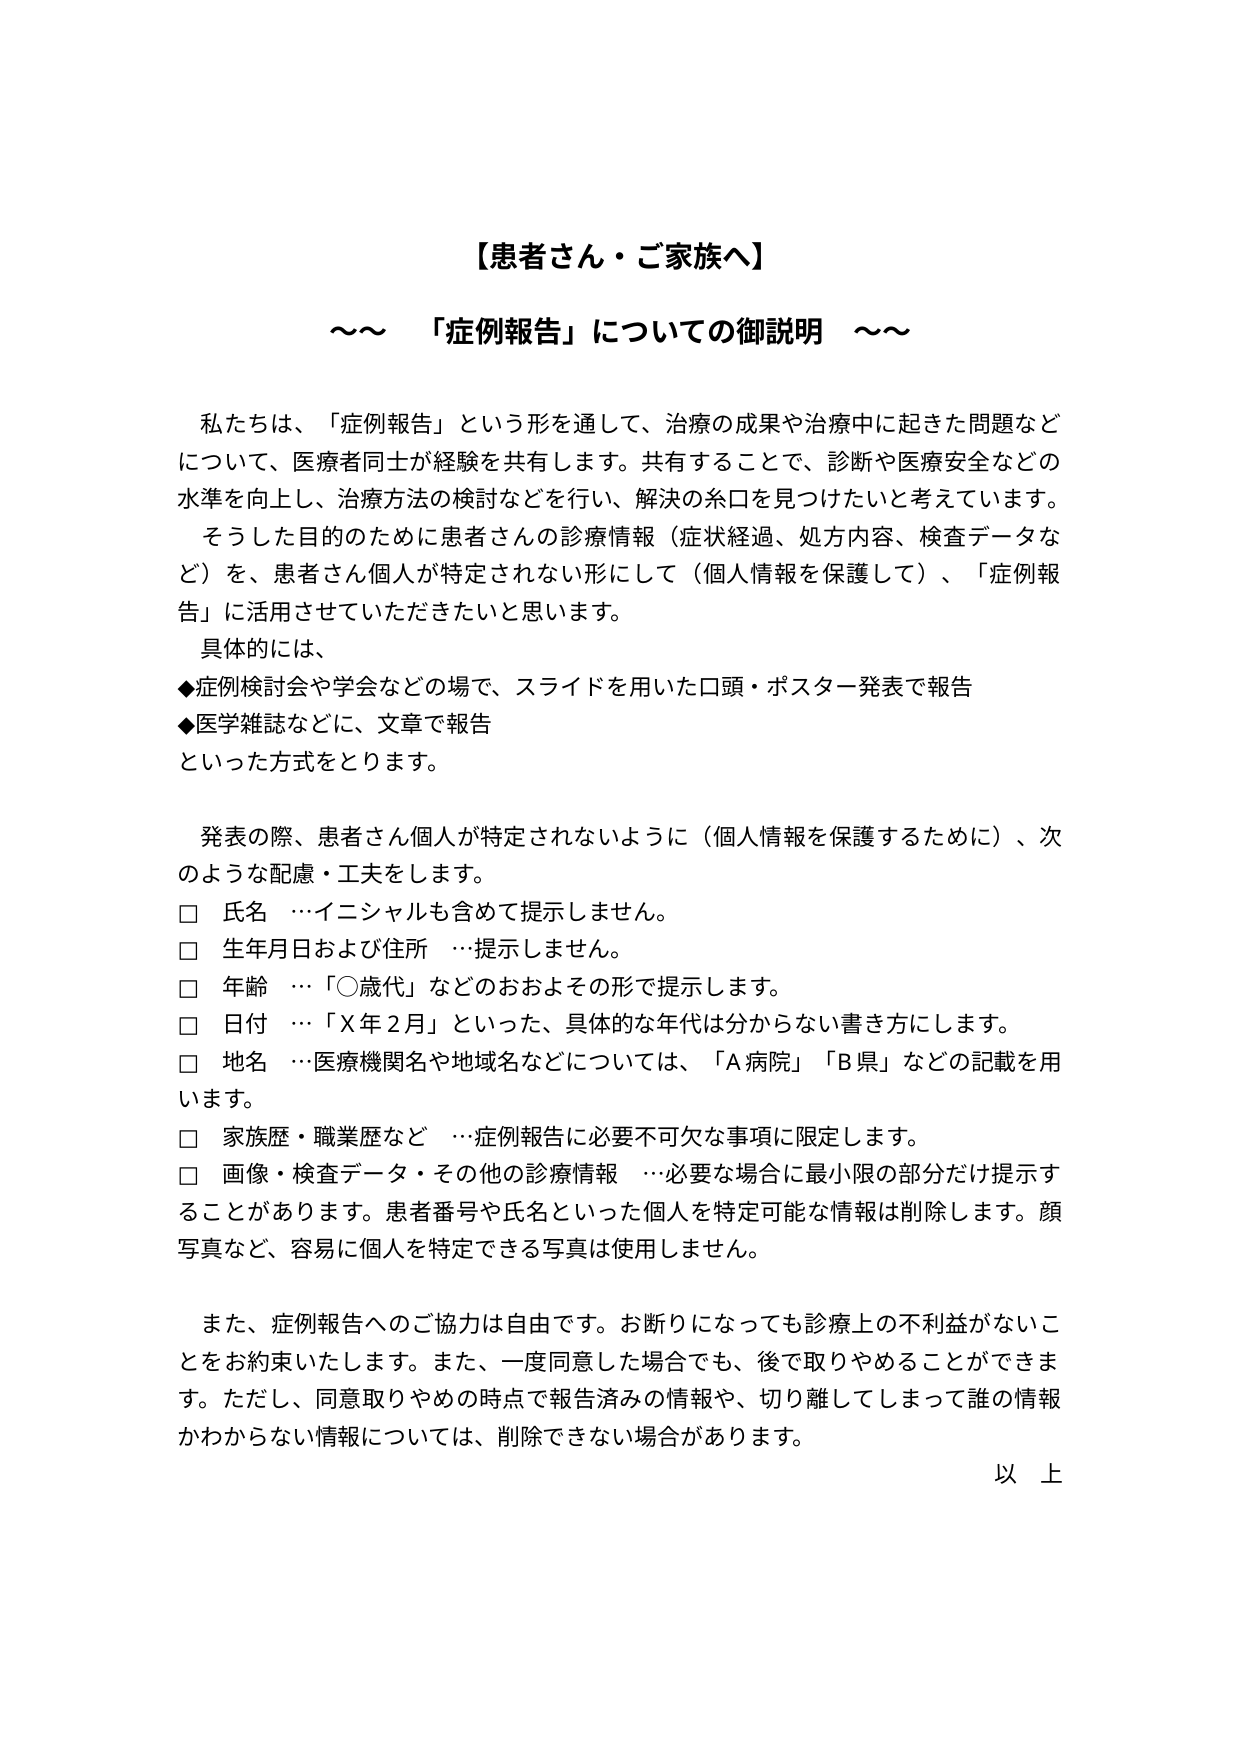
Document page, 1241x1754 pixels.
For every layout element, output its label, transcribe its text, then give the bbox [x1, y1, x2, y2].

text 以 上 [177, 1454, 1063, 1492]
text 発表の際、患者さん個人が特定されないように（個人情報を保護するために）、次のような配慮・工夫をします。 [177, 817, 1063, 892]
text □ 年齢 …「○歳代」などのおおよその形で提示します。 [177, 967, 1063, 1004]
text □ 生年月日および住所 …提示しません。 [177, 929, 1063, 967]
text また、症例報告へのご協力は自由です。お断りになっても診療上の不利益がないことをお約束いたします。また、一度同意した場合でも、後で取りやめることができます。ただし、同意取りやめの時点で報告済みの情報や、切り離してしまって誰の情報かわからない情報については、削除できない場合があります。 [177, 1304, 1063, 1454]
text ～～ 「症例報告」についての御説明 ～～ [177, 292, 1063, 367]
text □ 氏名 …イニシャルも含めて提示しません。 [177, 892, 1063, 929]
text 具体的には、 [177, 629, 1063, 667]
text そうした目的のために患者さんの診療情報（症状経過、処方内容、検査データなど）を、患者さん個人が特定されない形にして（個人情報を保護して）、「症例報告」に活用させていただきたいと思います。 [177, 517, 1063, 629]
text といった方式をとります。 [177, 742, 1063, 779]
text □ 地名 …医療機関名や地域名などについては、「A病院」「B県」などの記載を用います。 [177, 1042, 1063, 1117]
text 【患者さん・ご家族へ】 [177, 217, 1063, 292]
text □ 日付 …「Ｘ年2月」といった、具体的な年代は分からない書き方にします。 [177, 1004, 1063, 1042]
text □ 家族歴・職業歴など …症例報告に必要不可欠な事項に限定します。 [177, 1117, 1063, 1154]
text ◆症例検討会や学会などの場で、スライドを用いた口頭・ポスター発表で報告 [177, 667, 1063, 704]
text ◆医学雑誌などに、文章で報告 [177, 704, 1063, 742]
text 私たちは、「症例報告」という形を通して、治療の成果や治療中に起きた問題などについて、医療者同士が経験を共有します。共有することで、診断や医療安全などの水準を向上し、治療方法の検討などを行い、解決の糸口を見つけたいと考えています。 [177, 404, 1063, 517]
text □ 画像・検査データ・その他の診療情報 …必要な場合に最小限の部分だけ提示することがあります。患者番号や氏名といった個人を特定可能な情報は削除します。顔写真など、容易に個人を特定できる写真は使用しません。 [177, 1154, 1063, 1267]
